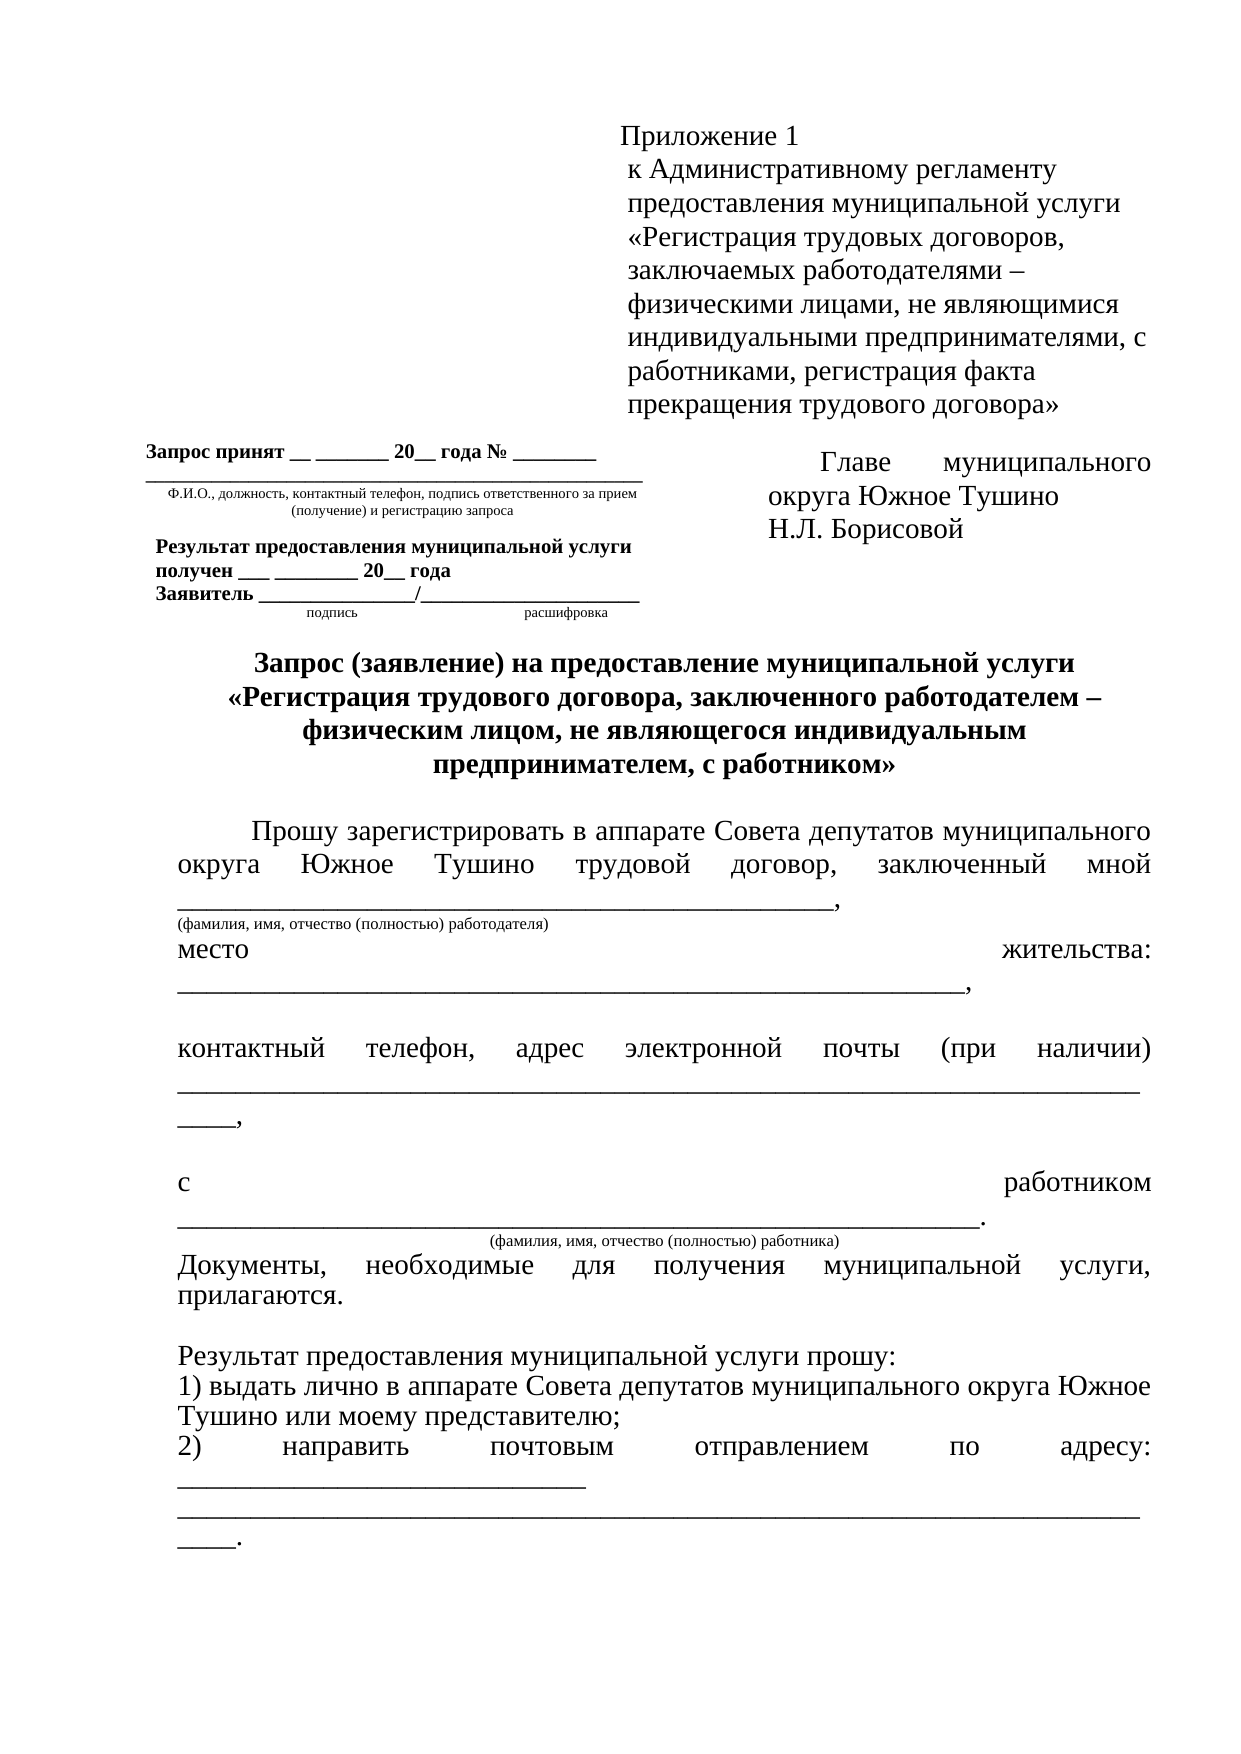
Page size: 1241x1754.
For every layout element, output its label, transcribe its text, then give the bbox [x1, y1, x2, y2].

text 1) выдать лично в аппарате Совета депутатов муниципального округа Южное Тушино или моему представителю; [177, 1371, 1152, 1431]
text Главе муниципального округа Южное Тушино [768, 444, 1152, 511]
text 2) направить почтовым отправлением по адресу: ____________________________ [177, 1431, 1152, 1492]
text «Регистрация трудового договора, заключенного работодателем – физическим лицом, не являющегося индивидуальным предпринимателем, с работником» [177, 679, 1152, 779]
text Н.Л. Борисовой [768, 511, 1152, 545]
text ______________________________________________________________________. [177, 1492, 1152, 1552]
text с работником _______________________________________________________. [177, 1164, 1152, 1231]
text к Административному регламенту предоставления муниципальной услуги «Регистрация трудовых договоров, заключаемых работодателями – физическими лицами, не являющимися индивидуальными предпринимателями, с работниками, регистрация факта прекращения трудового договора» [627, 152, 1152, 420]
text контактный телефон, адрес электронной почты (при наличии) ______________________________________________________________________, [177, 1030, 1152, 1131]
text Приложение 1 [531, 118, 1152, 152]
text Результат предоставления муниципальной услуги прошу: [177, 1341, 1152, 1371]
text (фамилия, имя, отчество (полностью) работодателя) [177, 914, 1152, 933]
text (фамилия, имя, отчество (полностью) работника) [177, 1231, 1152, 1250]
text Запрос (заявление) на предоставление муниципальной услуги [177, 645, 1152, 679]
text место жительства: ______________________________________________________, [177, 933, 1152, 996]
text Документы, необходимые для получения муниципальной услуги, прилагаются. [177, 1250, 1152, 1311]
text Прошу зарегистрировать в аппарате Совета депутатов муниципального округа Южное Тушино трудовой договор, заключенный мной _____________________________________________, [177, 813, 1152, 914]
